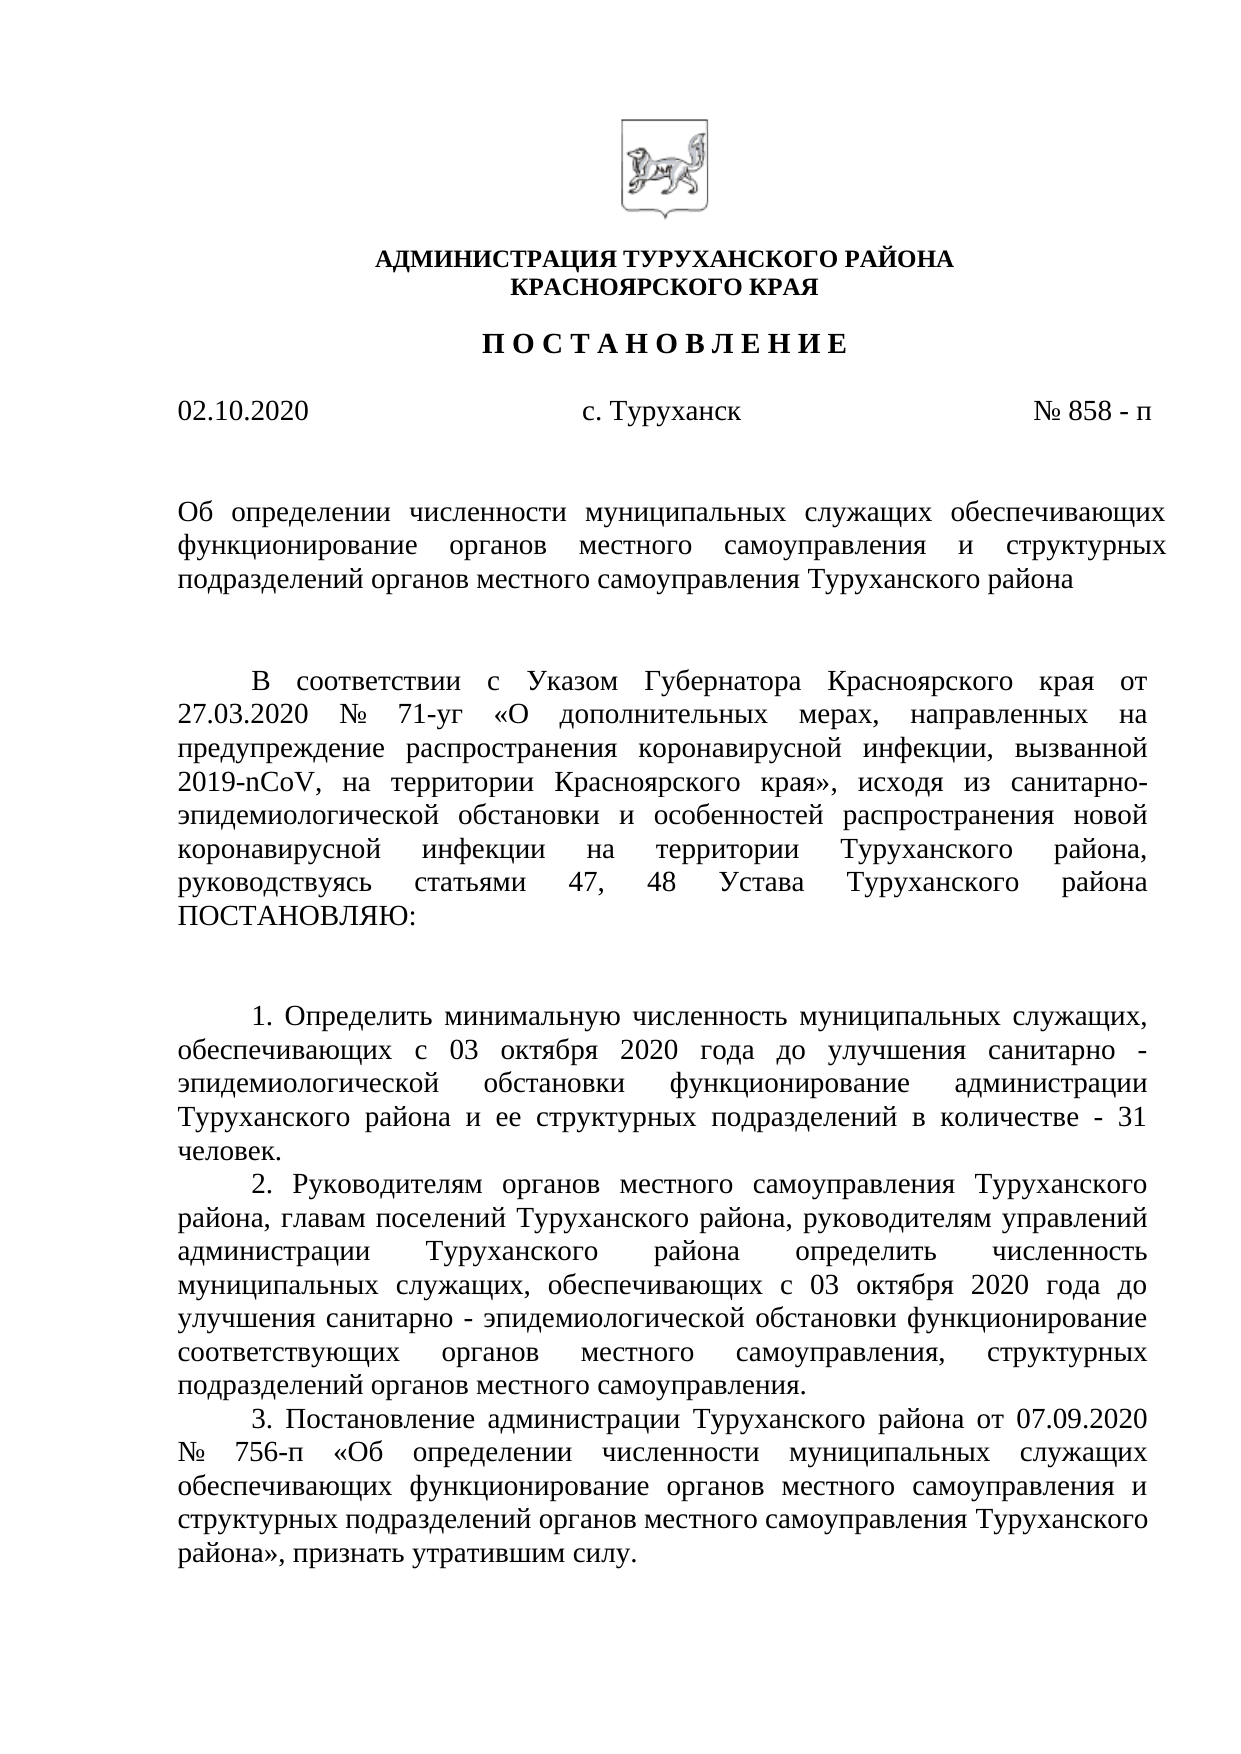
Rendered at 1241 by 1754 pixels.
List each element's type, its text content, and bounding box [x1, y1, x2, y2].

picture [620, 118, 709, 220]
text КРАСНОЯРСКОГО КРАЯ [177, 272, 1152, 301]
text В соответствии с Указом Губернатора Красноярского края от 27.03.2020 № 71-уг «О дополнительных мерах, направленных на предупреждение распространения коронавирусной инфекции, вызванной 2019-nCoV, на территории Красноярского края», исходя из санитарно-эпидемиологической обстановки и особенностей распространения новой коронавирусной инфекции на территории Туруханского района, руководствуясь статьями 47, 48 Устава Туруханского района ПОСТАНОВЛЯЮ: [177, 864, 1148, 931]
text В соответствии с Указом Губернатора Красноярского края от 27.03.2020 № 71-уг «О дополнительных мерах, направленных на предупреждение распространения коронавирусной инфекции, вызванной 2019-nCoV, на территории Красноярского края», исходя из санитарно-эпидемиологической обстановки и особенностей распространения новой коронавирусной инфекции на территории Туруханского района, руководствуясь статьями 47, 48 Устава Туруханского района ПОСТАНОВЛЯЮ: [177, 663, 1148, 797]
text АДМИНИСТРАЦИЯ ТУРУХАНСКОГО РАЙОНА [177, 244, 1152, 272]
text 3. Постановление администрации Туруханского района от 07.09.2020 № 756-п «Об определении численности муниципальных служащих обеспечивающих функционирование органов местного самоуправления и структурных подразделений органов местного самоуправления Туруханского района», признать утратившим силу. [177, 1401, 1148, 1569]
table_header с. Туруханск [378, 393, 945, 427]
text 2. Руководителям органов местного самоуправления Туруханского района, главам поселений Туруханского района, руководителям управлений администрации Туруханского района определить численность муниципальных служащих, обеспечивающих с 03 октября 2020 года до улучшения санитарно - эпидемиологической обстановки функционирование соответствующих органов местного самоуправления, структурных подразделений органов местного самоуправления. [177, 1166, 1148, 1401]
table_header Об определении численности муниципальных служащих обеспечивающих функционирование органов местного самоуправления и структурных подразделений органов местного самоуправления Туруханского района [166, 494, 1181, 663]
table_header № 858 - п [945, 393, 1152, 427]
text 1. Определить минимальную численность муниципальных служащих, обеспечивающих с 03 октября 2020 года до улучшения санитарно - эпидемиологической обстановки функционирование администрации Туруханского района и ее структурных подразделений в количестве - 31 человек. [177, 998, 1148, 1166]
text П О С Т А Н О В Л Е Н И Е [177, 326, 1152, 360]
table_header 02.10.2020 [166, 393, 378, 427]
